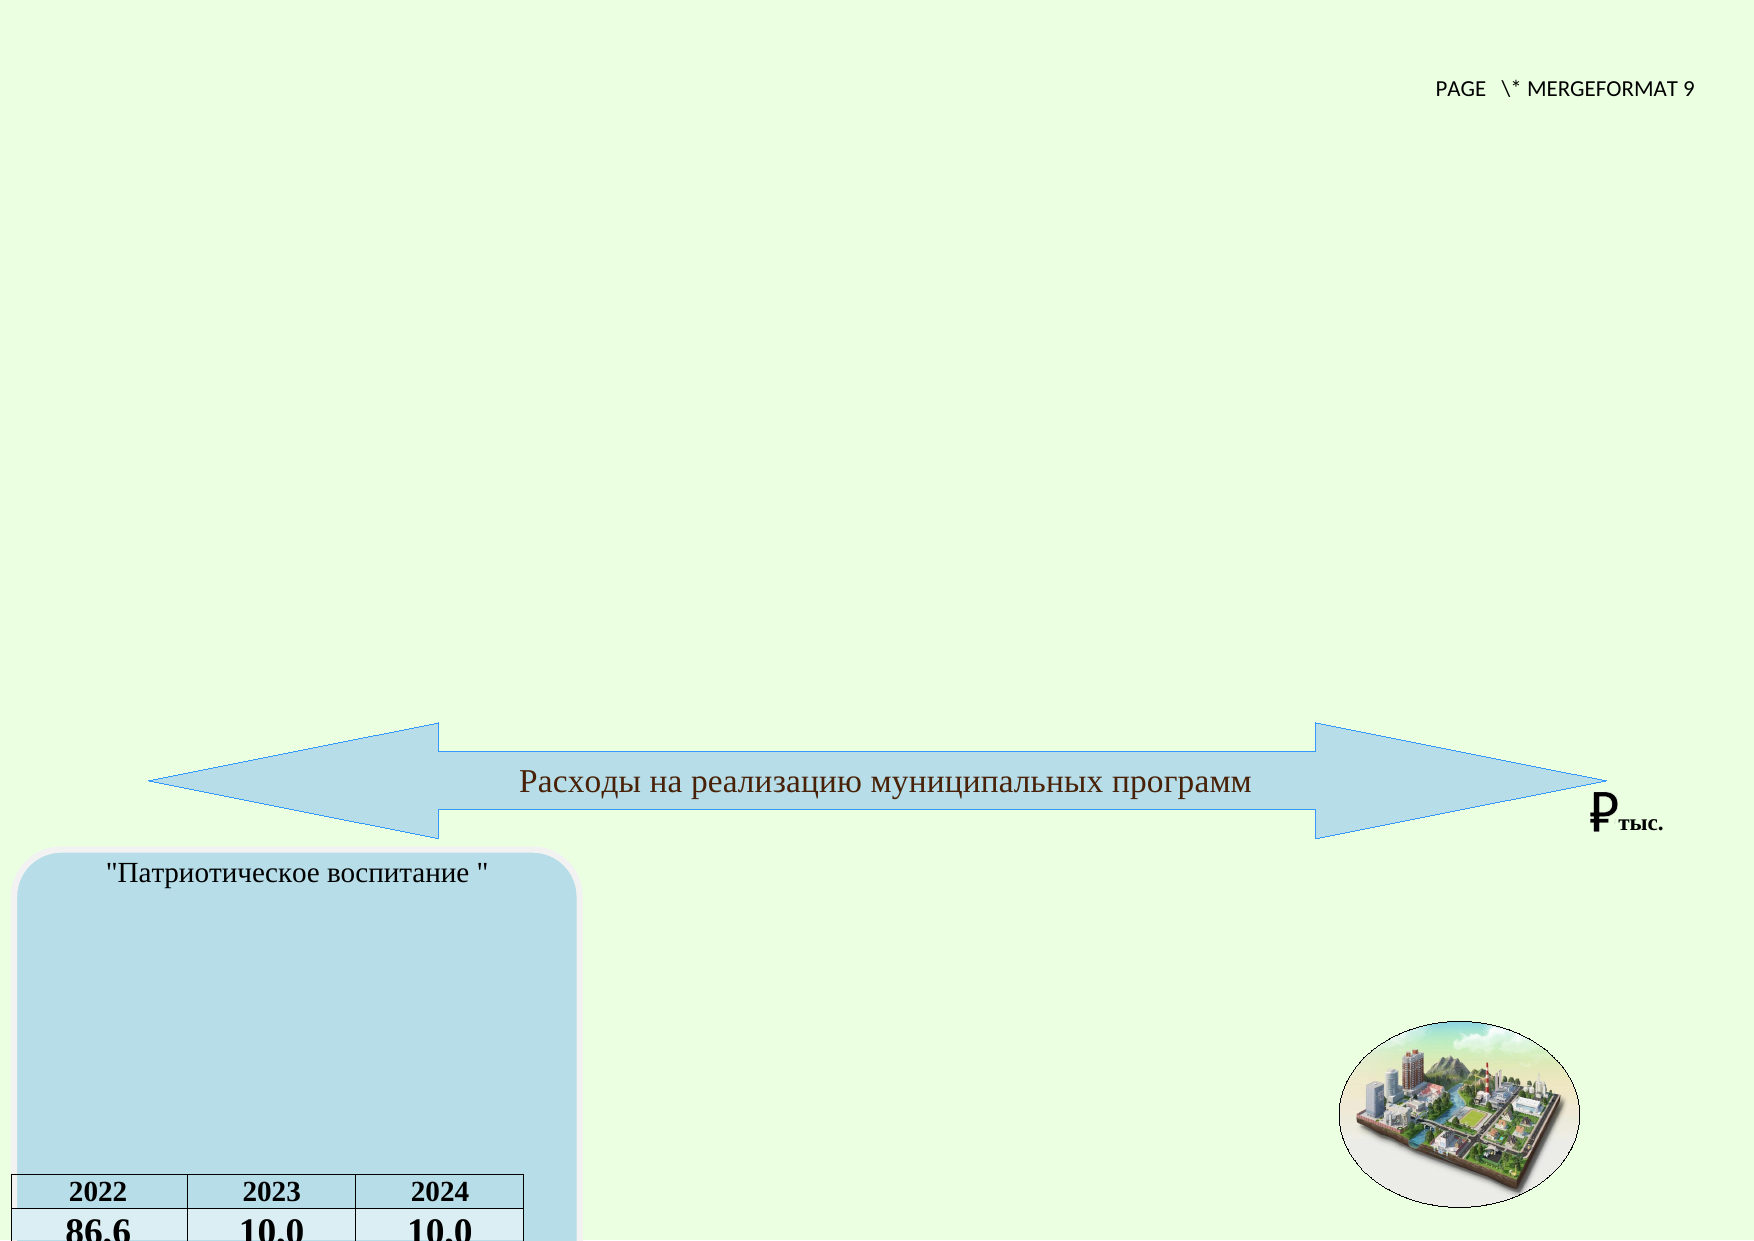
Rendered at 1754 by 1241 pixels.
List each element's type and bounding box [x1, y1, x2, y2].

picture [1339, 1021, 1580, 1207]
